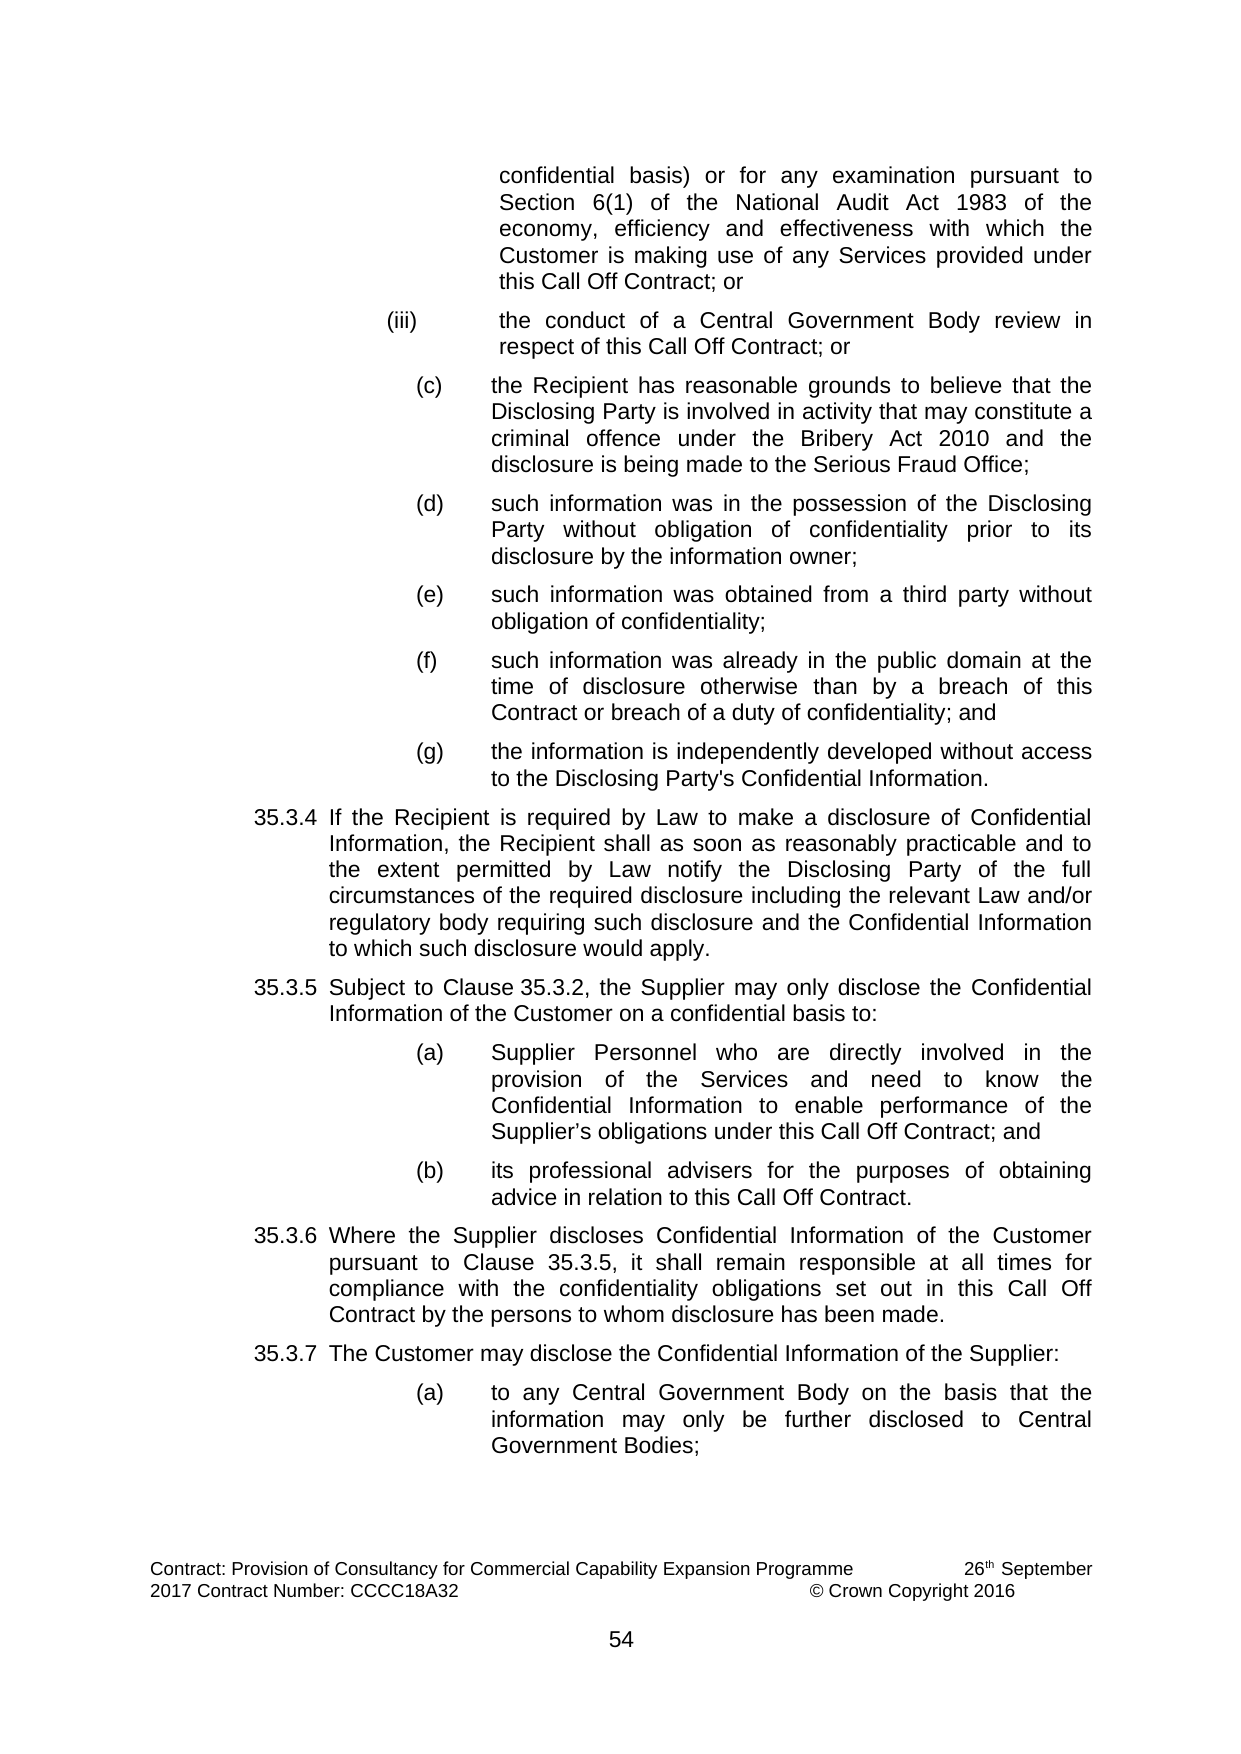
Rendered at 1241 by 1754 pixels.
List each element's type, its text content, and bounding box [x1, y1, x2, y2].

text such information was already in the public domain at the time of disclosure otherwise than by a breach of this Contract or breach of a duty of confidentiality; and [416, 647, 1093, 726]
text such information was in the possession of the Disclosing Party without obligation of confidentiality prior to its disclosure by the information owner; [416, 490, 1093, 569]
text Where the Supplier discloses Confidential Information of the Customer pursuant to Clause 35.3.5, it shall remain responsible at all times for compliance with the confidentiality obligations set out in this Call Off Contract by the persons to whom disclosure has been made. [253, 1222, 1093, 1328]
text its professional advisers for the purposes of obtaining advice in relation to this Call Off Contract. [416, 1157, 1093, 1210]
text Subject to Clause 35.3.2, the Supplier may only disclose the Confidential Information of the Customer on a confidential basis to: [253, 974, 1093, 1027]
text the Recipient has reasonable grounds to believe that the Disclosing Party is involved in activity that may constitute a criminal offence under the Bribery Act 2010 and the disclosure is being made to the Serious Fraud Office; [416, 372, 1093, 477]
text the conduct of a Central Government Body review in respect of this Call Off Contract; or [386, 307, 1093, 359]
text the information is independently developed without access to the Disclosing Party's Confidential Information. [416, 738, 1093, 791]
text such information was obtained from a third party without obligation of confidentiality; [416, 581, 1093, 634]
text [386, 162, 1093, 294]
text Supplier Personnel who are directly involved in the provision of the Services and need to know the Confidential Information to enable performance of the Supplier’s obligations under this Call Off Contract; and [416, 1039, 1093, 1145]
text If the Recipient is required by Law to make a disclosure of Confidential Information, the Recipient shall as soon as reasonably practicable and to the extent permitted by Law notify the Disclosing Party of the full circumstances of the required disclosure including the relevant Law and/or regulatory body requiring such disclosure and the Confidential Information to which such disclosure would apply. [253, 803, 1093, 962]
text to any Central Government Body on the basis that the information may only be further disclosed to Central Government Bodies; [416, 1379, 1093, 1458]
text The Customer may disclose the Confidential Information of the Supplier: [253, 1340, 1093, 1367]
